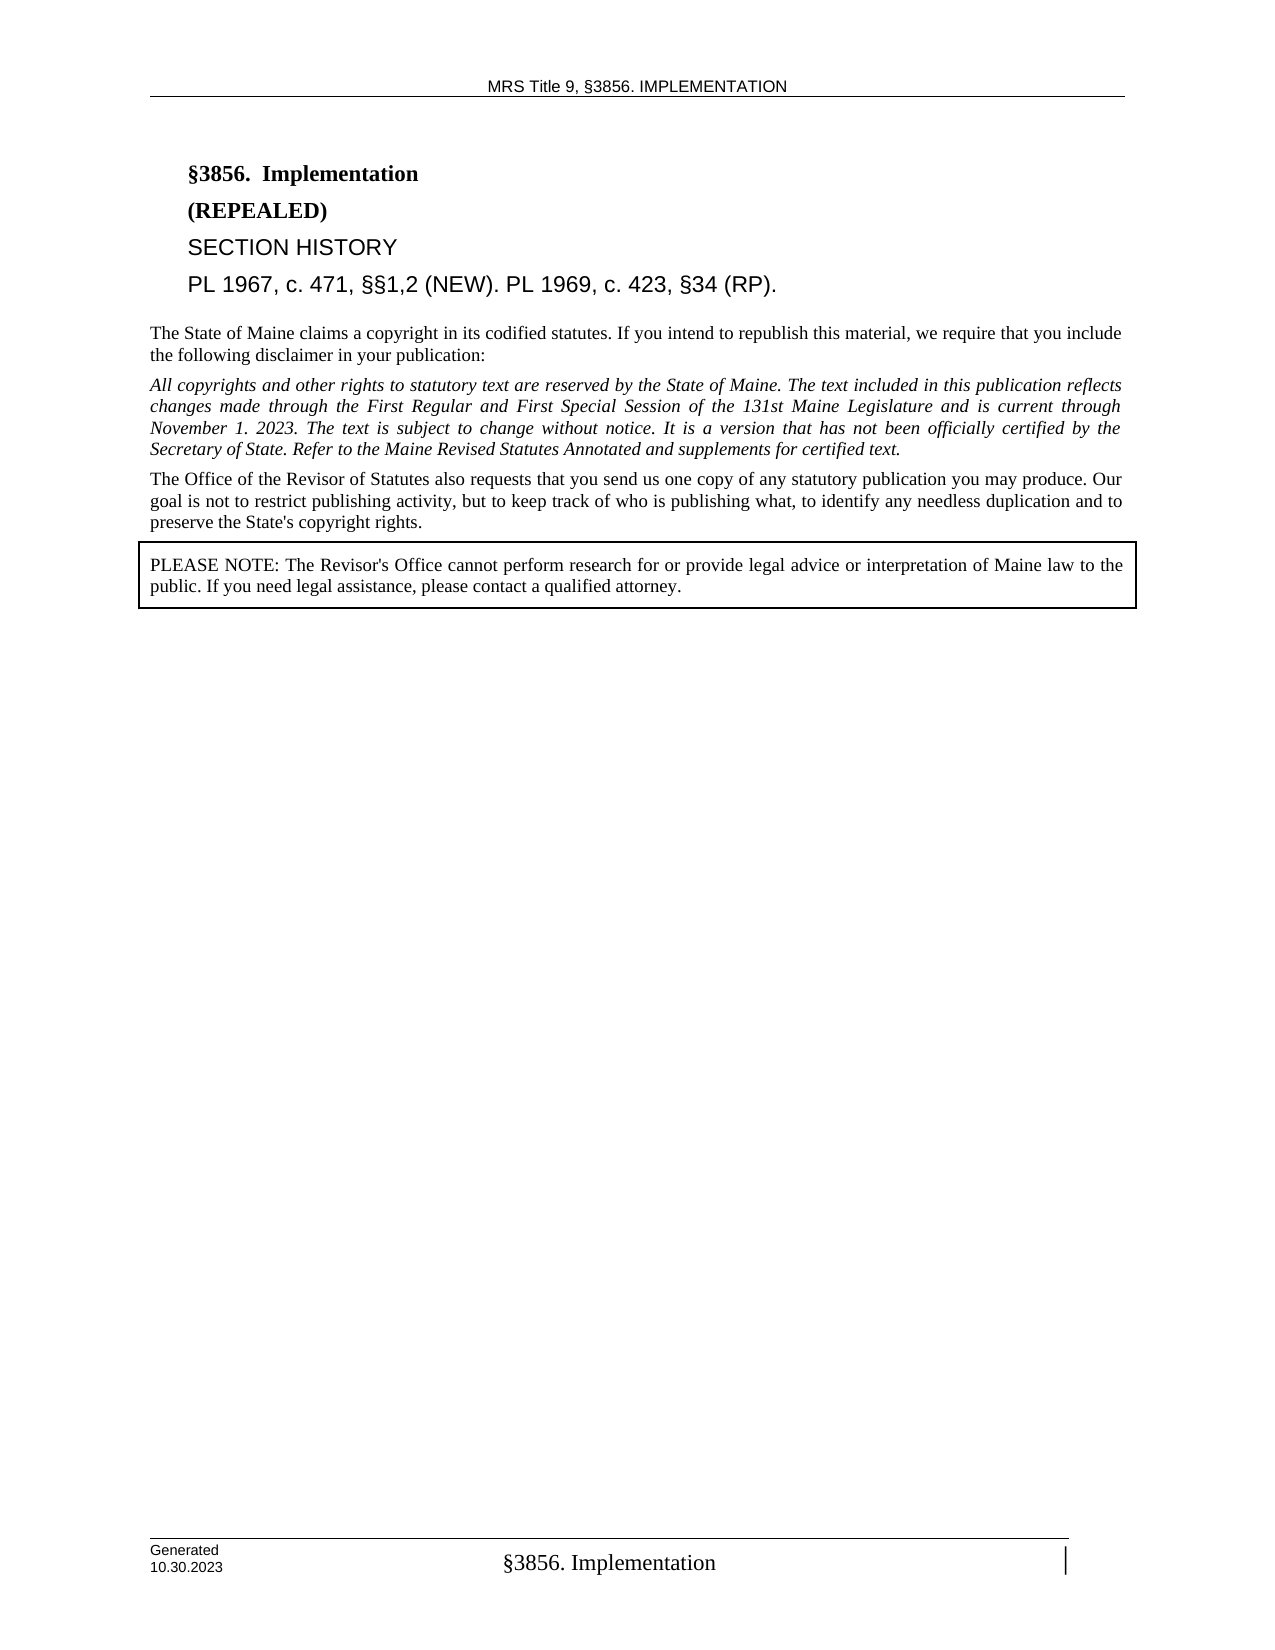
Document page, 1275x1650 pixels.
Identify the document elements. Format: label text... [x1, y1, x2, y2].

text All copyrights and other rights to statutory text are reserved by the State of Maine. The text included in this publication reflects changes made through the First Regular and First Special Session of the 131st Maine Legislature and is current through November 1. 2023 . The text is subject to change without notice. It is a version that has not been officially certified by the Secretary of State. Refer to the Maine Revised Statutes Annotated and supplements for certified text. [150, 373, 1125, 460]
text SECTION HISTORY [187, 234, 1125, 260]
text (REPEALED) [187, 197, 1125, 223]
text PLEASE NOTE: The Revisor's Office cannot perform research for or provide legal advice or interpretation of Maine law to the public. If you need legal assistance, please contact a qualified attorney. [140, 543, 1135, 607]
text The Office of the Revisor of Statutes also requests that you send us one copy of any statutory publication you may produce. Our goal is not to restrict publishing activity, but to keep track of who is publishing what, to identify any needless duplication and to preserve the State's copyright rights. [150, 468, 1125, 533]
text The State of Maine claims a copyright in its codified statutes. If you intend to republish this material, we require that you include the following disclaimer in your publication: [150, 322, 1125, 365]
text PL 1967, c. 471, §§1,2 (NEW). PL 1969, c. 423, §34 (RP). [187, 271, 1125, 297]
text §3856. Implementation [187, 160, 1125, 187]
